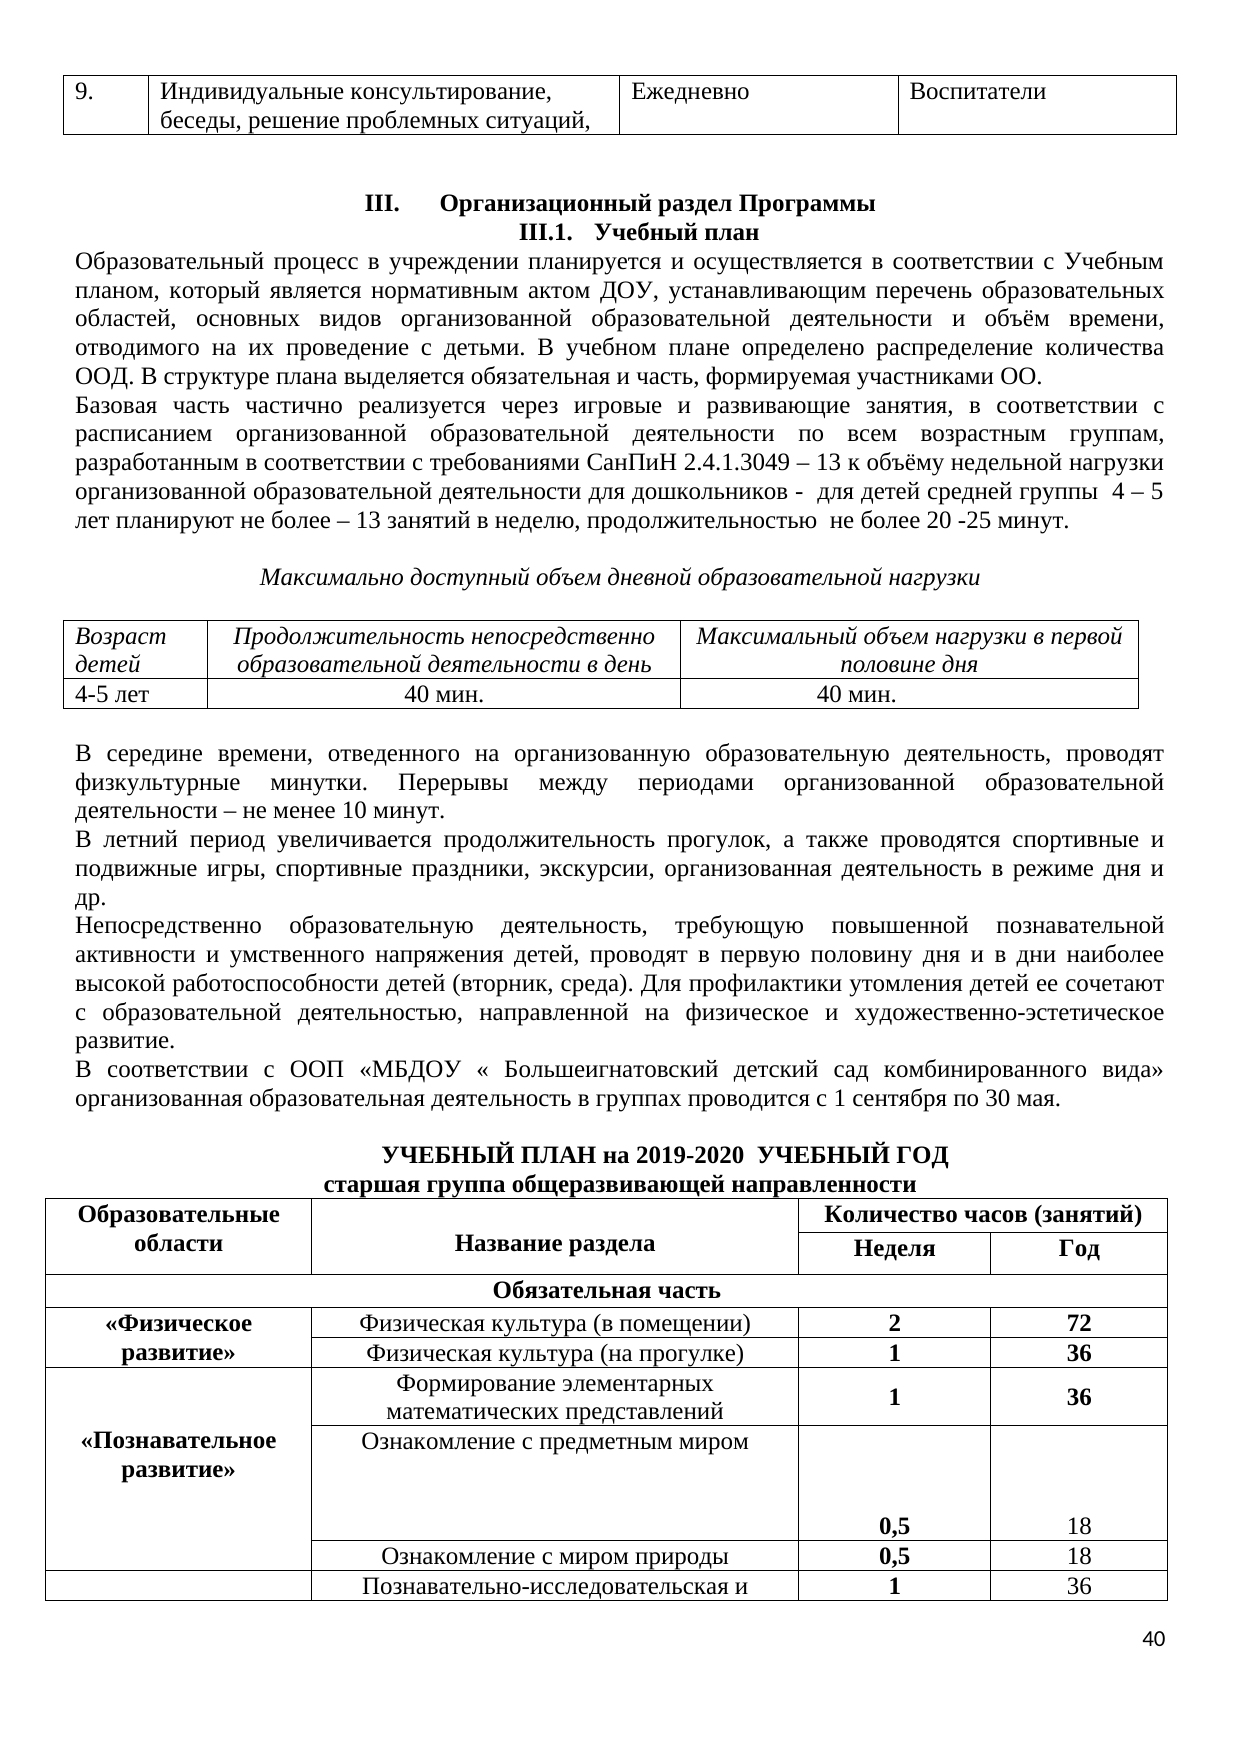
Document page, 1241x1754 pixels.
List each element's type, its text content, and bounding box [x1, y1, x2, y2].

table_header Максимальный объем нагрузки в первой половине дня [681, 621, 1138, 678]
table_cell 1 [799, 1338, 990, 1367]
table_cell Индивидуальные консультирование, беседы, решение проблемных ситуаций, [149, 76, 619, 133]
text В соответствии с ООП «МБДОУ « Большеигнатовский детский сад комбинированного вида» организованная образовательная деятельность в группах проводится с 1 сентября по 30 мая. [75, 1054, 1165, 1112]
table_cell [46, 1571, 311, 1599]
text Образовательный процесс в учреждении планируется и осуществляется в соответствии с Учебным планом, который является нормативным актом ДОУ, устанавливающим перечень образовательных областей, основных видов организованной образовательной деятельности и объём времени, отводимого на их проведение с детьми. В учебном плане определено распределение количества ООД. В структуре плана выделяется обязательная и часть, формируемая участниками ОО. [75, 246, 1165, 390]
table_cell 1 [799, 1368, 990, 1425]
table_cell 18 [991, 1426, 1167, 1540]
table_header Количество часов (занятий) [799, 1199, 1167, 1232]
table_header Продолжительность непосредственно образовательной деятельности в день [208, 621, 680, 678]
list Организационный раздел Программы [75, 188, 1165, 217]
table_cell «Физическое развитие» [46, 1308, 311, 1367]
table_cell Обязательная часть [46, 1275, 1167, 1307]
table_header Образовательные области [46, 1199, 311, 1274]
table_cell Год [991, 1233, 1167, 1274]
list Учебный план [112, 217, 1165, 246]
table_cell 36 [991, 1338, 1167, 1367]
text В середине времени, отведенного на организованную образовательную деятельность, проводят физкультурные минутки. Перерывы между периодами организованной образовательной деятельности – не менее 10 минут. [75, 738, 1165, 824]
table_cell 36 [991, 1571, 1167, 1599]
table_cell 4-5 лет [64, 679, 207, 708]
table_cell 36 [991, 1368, 1167, 1425]
table_cell Ознакомление с миром природы [312, 1541, 798, 1570]
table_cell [312, 1571, 798, 1599]
table_cell Ежедневно [620, 76, 898, 133]
table_cell 40 мин. [208, 679, 680, 708]
table_cell 2 [799, 1308, 990, 1337]
table_header Название раздела [312, 1199, 798, 1274]
table_cell Воспитатели [899, 76, 1176, 133]
text Непосредственно образовательную деятельность, требующую повышенной познавательной активности и умственного напряжения детей, проводят в первую половину дня и в дни наиболее высокой работоспособности детей (вторник, среда). Для профилактики утомления детей ее сочетают с образовательной деятельностью, направленной на физическое и художественно-эстетическое развитие. [75, 910, 1165, 1054]
table_cell 1 [799, 1571, 990, 1599]
table_cell 72 [991, 1308, 1167, 1337]
table_cell 0,5 [799, 1426, 990, 1540]
table_cell 9. [64, 76, 148, 133]
table_cell 18 [991, 1541, 1167, 1570]
table_cell 0,5 [799, 1541, 990, 1570]
list УЧЕБНЫЙ ПЛАН на 2019-2020 УЧЕБНЫЙ ГОД [150, 1140, 1165, 1169]
text В летний период увеличивается продолжительность прогулок, а также проводятся спортивные и подвижные игры, спортивные праздники, экскурсии, организованная деятельность в режиме дня и др. [75, 824, 1165, 910]
table_cell Формирование элементарных математических представлений [312, 1368, 798, 1425]
table_cell Физическая культура (в помещении) [312, 1308, 798, 1337]
table_header Возраст детей [64, 621, 207, 678]
table_cell 40 мин. [681, 679, 1138, 708]
text Максимально доступный объем дневной образовательной нагрузки [75, 562, 1165, 591]
table_cell Неделя [799, 1233, 990, 1274]
text старшая группа общеразвивающей направленности [75, 1169, 1165, 1198]
table_cell «Познавательное развитие» [46, 1368, 311, 1570]
text Базовая часть частично реализуется через игровые и развивающие занятия, в соответствии с расписанием организованной образовательной деятельности по всем возрастным группам, разработанным в соответствии с требованиями СанПиН 2.4.1.3049 – 13 к объёму недельной нагрузки организованной образовательной деятельности для дошкольников - для детей средней группы 4 – 5 лет планируют не более – 13 занятий в неделю, продолжительностью не более 20 -25 минут. [75, 390, 1165, 533]
table_cell Ознакомление с предметным миром [312, 1426, 798, 1540]
table_cell Физическая культура (на прогулке) [312, 1338, 798, 1367]
